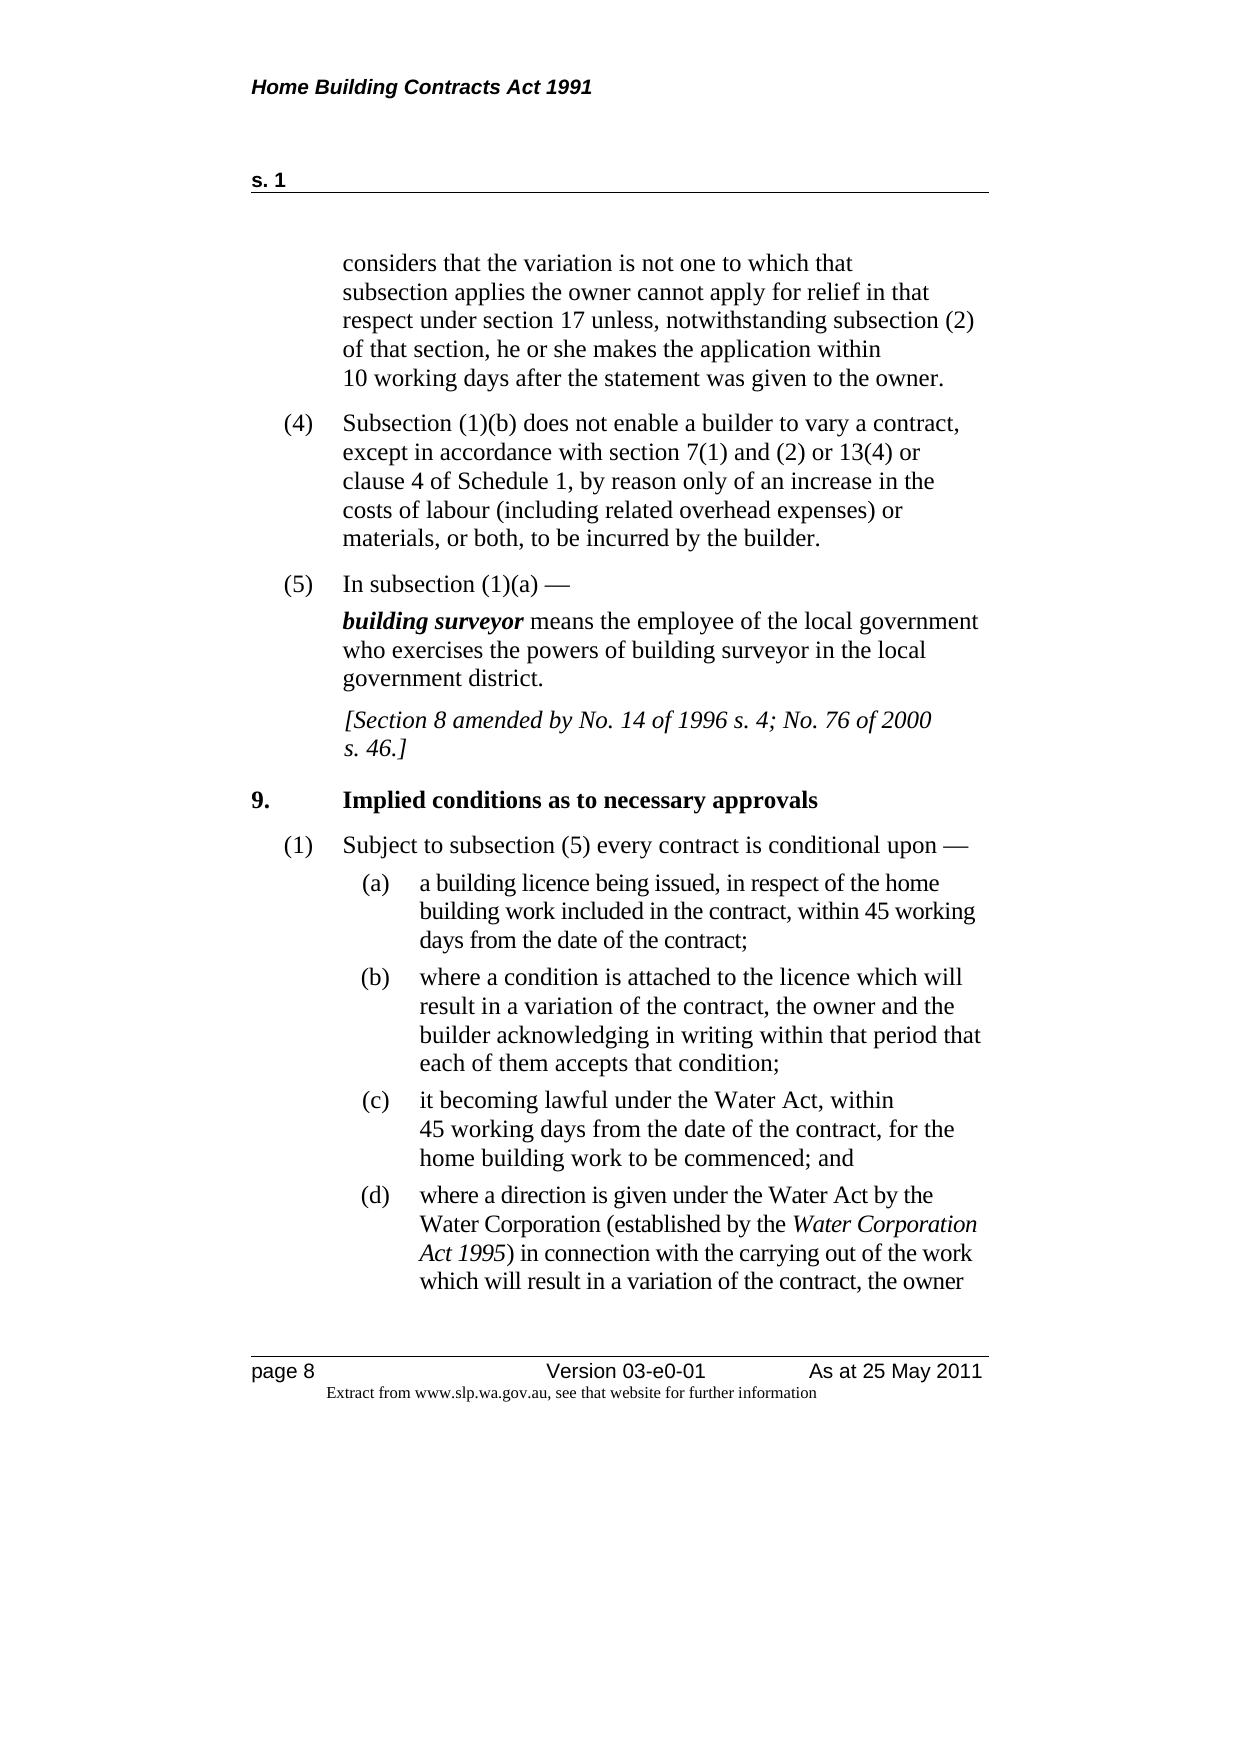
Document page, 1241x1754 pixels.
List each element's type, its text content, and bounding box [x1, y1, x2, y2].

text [251, 248, 989, 392]
text (c) it becoming lawful under the Water Act, within 45 working days from the date of the contract, for the home building work to be commenced; and [251, 1086, 989, 1172]
text (b) where a condition is attached to the licence which will result in a variation of the contract, the owner and the builder acknowledging in writing within that period that each of them accepts that condition; [251, 962, 989, 1077]
text building surveyor means the employee of the local government who exercises the powers of building surveyor in the local government district. [251, 606, 989, 692]
subtitle 9. Implied conditions as to necessary approvals [251, 785, 989, 814]
text [Section 8 amended by No. 14 of 1996 s. 4; No. 76 of 2000 s. 46.] [251, 705, 989, 762]
text (4) Subsection (1)(b) does not enable a builder to vary a contract, except in accordance with section 7(1) and (2) or 13(4) or clause 4 of Schedule 1, by reason only of an increase in the costs of labour (including related overhead expenses) or materials, or both, to be incurred by the builder. [251, 408, 989, 552]
text (a) a building licence being issued, in respect of the home building work included in the contract, within 45 working days from the date of the contract; [251, 868, 989, 954]
text (5) In subsection (1)(a) — [251, 569, 989, 598]
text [251, 1180, 989, 1295]
text (1) Subject to subsection (5) every contract is conditional upon — [251, 831, 989, 859]
